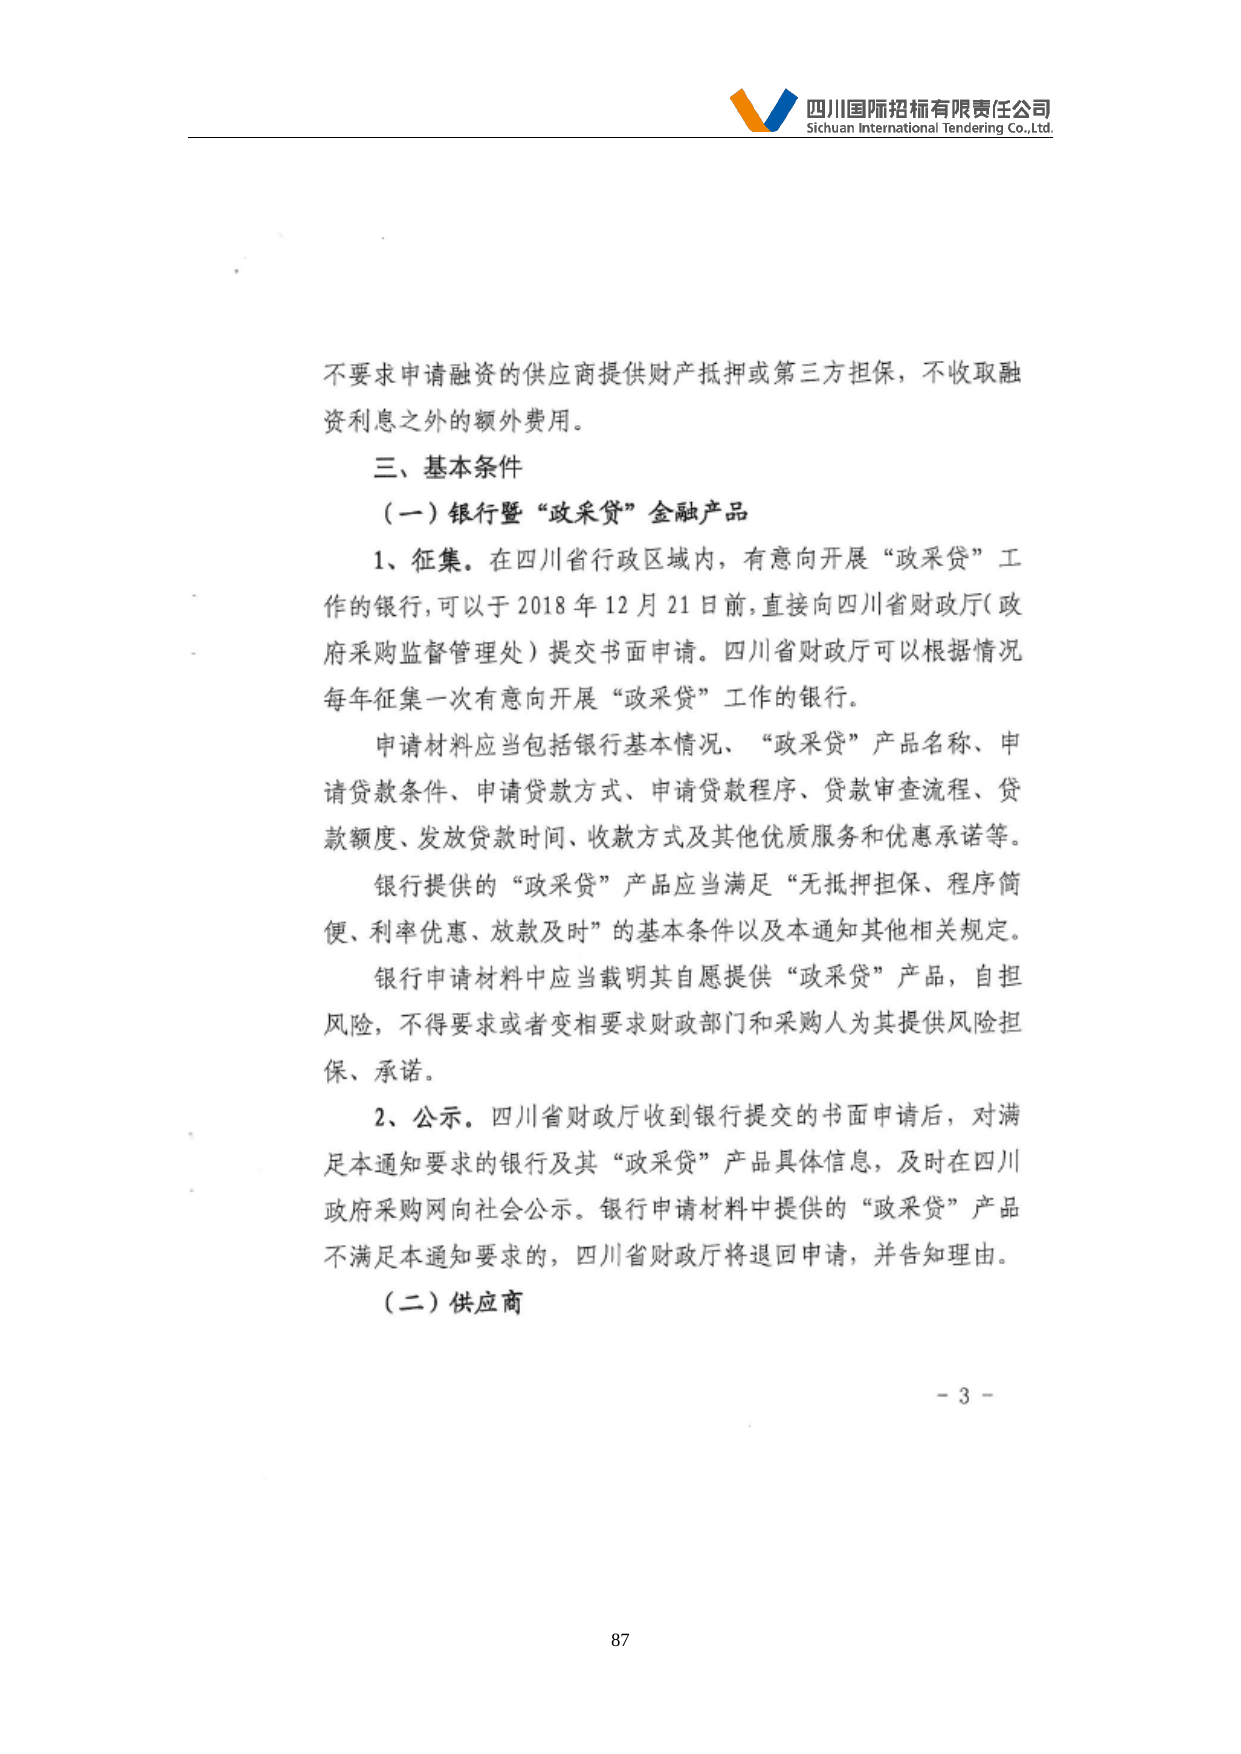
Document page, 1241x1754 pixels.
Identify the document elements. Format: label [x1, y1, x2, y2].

picture [729, 88, 1053, 135]
picture [187, 166, 1163, 1519]
